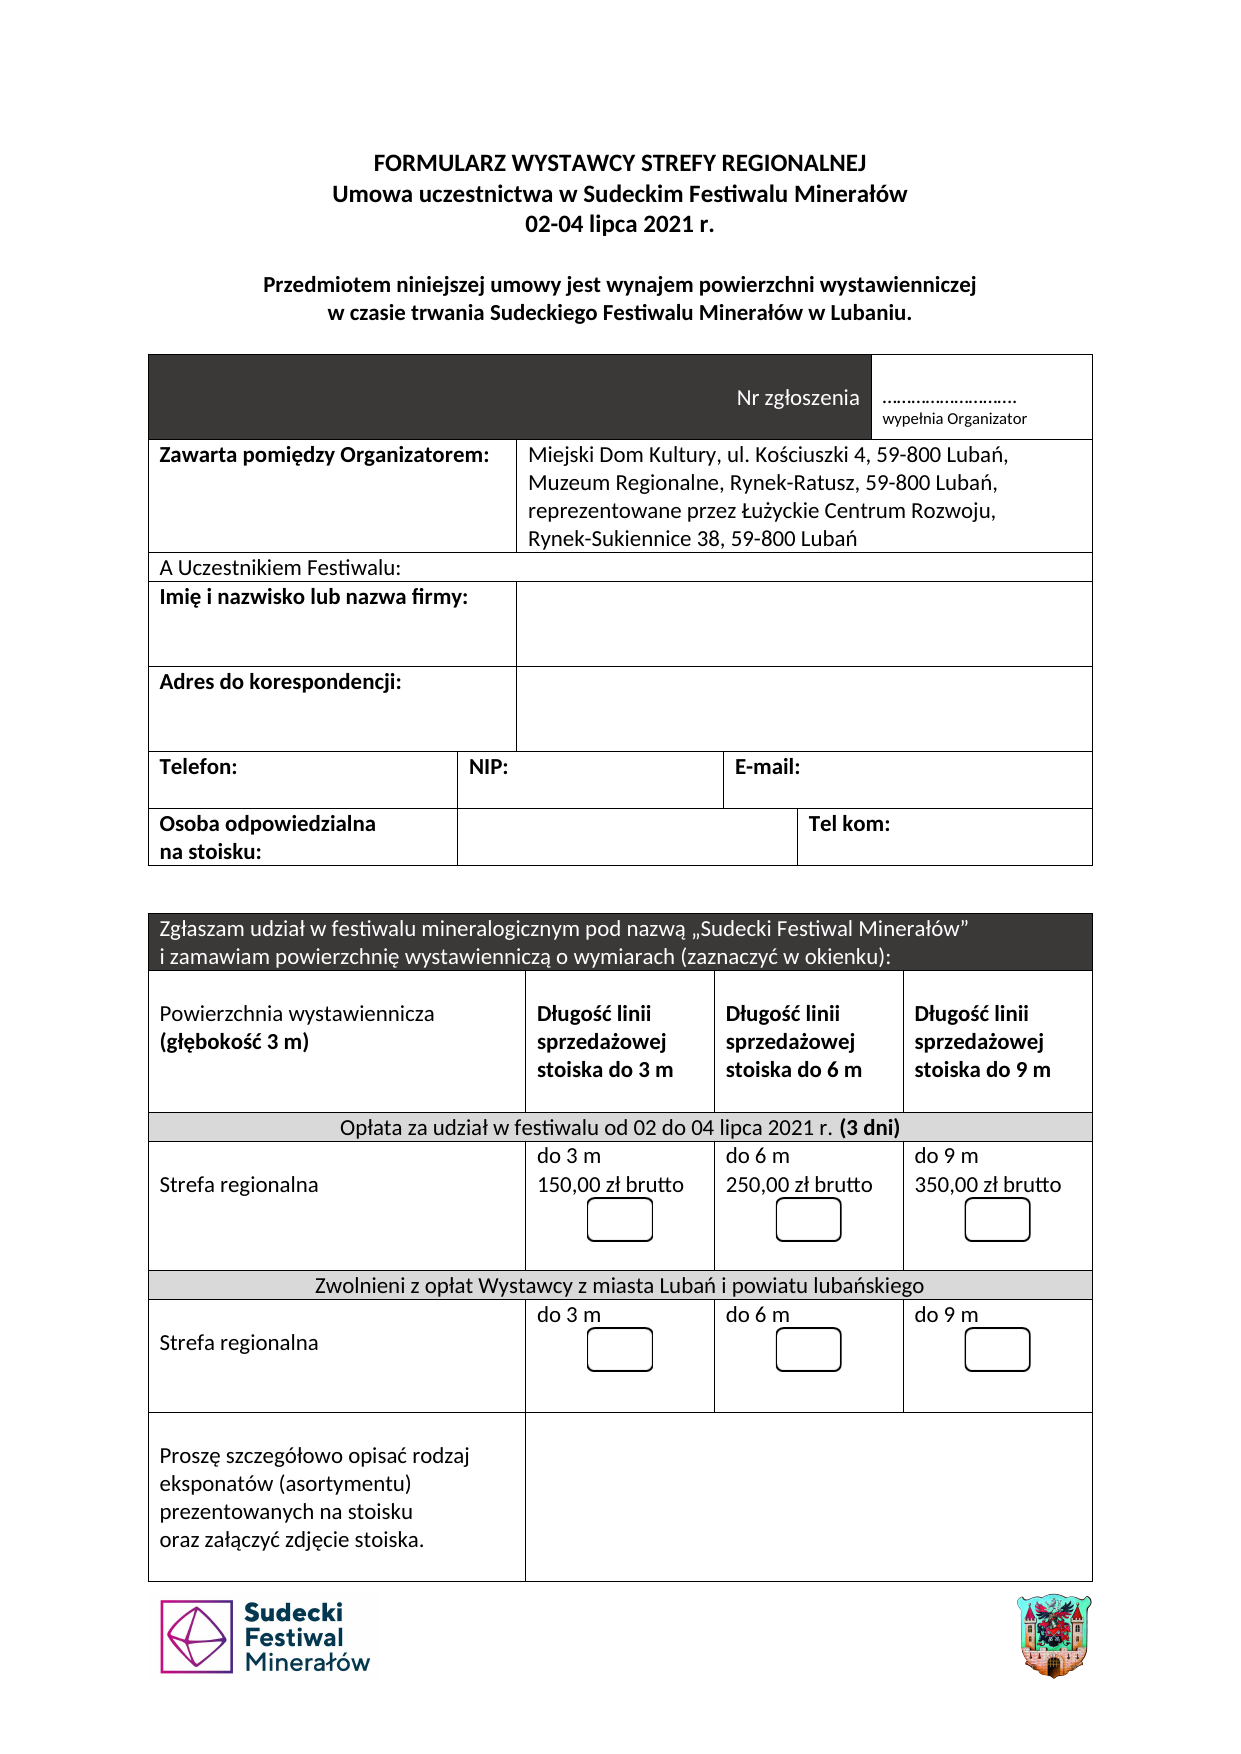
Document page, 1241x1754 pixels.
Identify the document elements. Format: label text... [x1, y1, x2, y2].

table_cell do 6 m 250,00 zł brutto [715, 1142, 903, 1270]
table_cell Opłata za udział w festiwalu od 02 do 04 lipca 2021 r. (3 dni) [149, 1113, 1092, 1141]
table_cell A Uczestnikiem Festiwalu: [149, 553, 1092, 581]
text Umowa uczestnictwa w Sudeckim Festiwalu Minerałów [148, 178, 1093, 209]
picture [964, 1327, 1031, 1372]
picture [147, 1591, 381, 1681]
text w czasie trwania Sudeckiego Festiwalu Minerałów w Lubaniu. [148, 298, 1093, 326]
table_cell do 6 m [715, 1300, 903, 1412]
table_cell [517, 582, 1092, 666]
text 02-04 lipca 2021 r. [148, 209, 1093, 239]
picture [587, 1327, 653, 1372]
table_cell do 3 m [526, 1300, 714, 1412]
table_cell do 9 m [904, 1300, 1092, 1412]
table_cell Zwolnieni z opłat Wystawcy z miasta Lubań i powiatu lubańskiego [149, 1271, 1092, 1299]
table_header Zgłaszam udział w festiwalu mineralogicznym pod nazwą „Sudecki Festiwal Minerałów” i zamawiam powierzchnię wystawienniczą o wymiarach (zaznaczyć w okienku): [149, 914, 1092, 970]
table_cell Proszę szczegółowo opisać rodzaj eksponatów (asortymentu) prezentowanych na stoisku oraz załączyć zdjęcie stoiska. [149, 1413, 525, 1581]
table_cell Zawarta pomiędzy Organizatorem: [149, 440, 516, 552]
table_cell do 9 m 350,00 zł brutto [904, 1142, 1092, 1270]
table_cell Miejski Dom Kultury, ul. Kościuszki 4, 59-800 Lubań, Muzeum Regionalne, Rynek-Ratusz, 59-800 Lubań, reprezentowane przez Łużyckie Centrum Rozwoju, Rynek-Sukiennice 38, 59-800 Lubań [517, 440, 1092, 552]
table_cell Długość linii sprzedażowej stoiska do 6 m [715, 971, 903, 1112]
table_cell [526, 1413, 1092, 1581]
table_cell NIP: [458, 752, 723, 808]
table_cell Adres do korespondencji: [149, 667, 516, 751]
table_cell [458, 809, 797, 865]
table_cell E-mail: [724, 752, 1092, 808]
table_cell Imię i nazwisko lub nazwa firmy: [149, 582, 516, 666]
table_cell [517, 667, 1092, 751]
picture [1016, 1587, 1093, 1681]
table_cell do 3 m 150,00 zł brutto [526, 1142, 714, 1270]
picture [775, 1327, 842, 1372]
text Przedmiotem niniejszej umowy jest wynajem powierzchni wystawienniczej [148, 270, 1093, 298]
table_cell Strefa regionalna [149, 1142, 525, 1270]
table_cell Długość linii sprzedażowej stoiska do 3 m [526, 971, 714, 1112]
table_cell Osoba odpowiedzialna na stoisku: [149, 809, 457, 865]
table_cell Telefon: [149, 752, 457, 808]
table_cell Strefa regionalna [149, 1300, 525, 1412]
table_cell Długość linii sprzedażowej stoiska do 9 m [904, 971, 1092, 1112]
table_header ………………………. wypełnia Organizator [872, 355, 1092, 439]
table_header Nr zgłoszenia [149, 355, 871, 439]
table_cell Tel kom: [798, 809, 1092, 865]
picture [775, 1197, 842, 1242]
text FORMULARZ WYSTAWCY STREFY REGIONALNEJ [148, 148, 1093, 178]
picture [587, 1197, 653, 1242]
picture [964, 1197, 1031, 1242]
table_cell Powierzchnia wystawiennicza (głębokość 3 m) [149, 971, 525, 1112]
